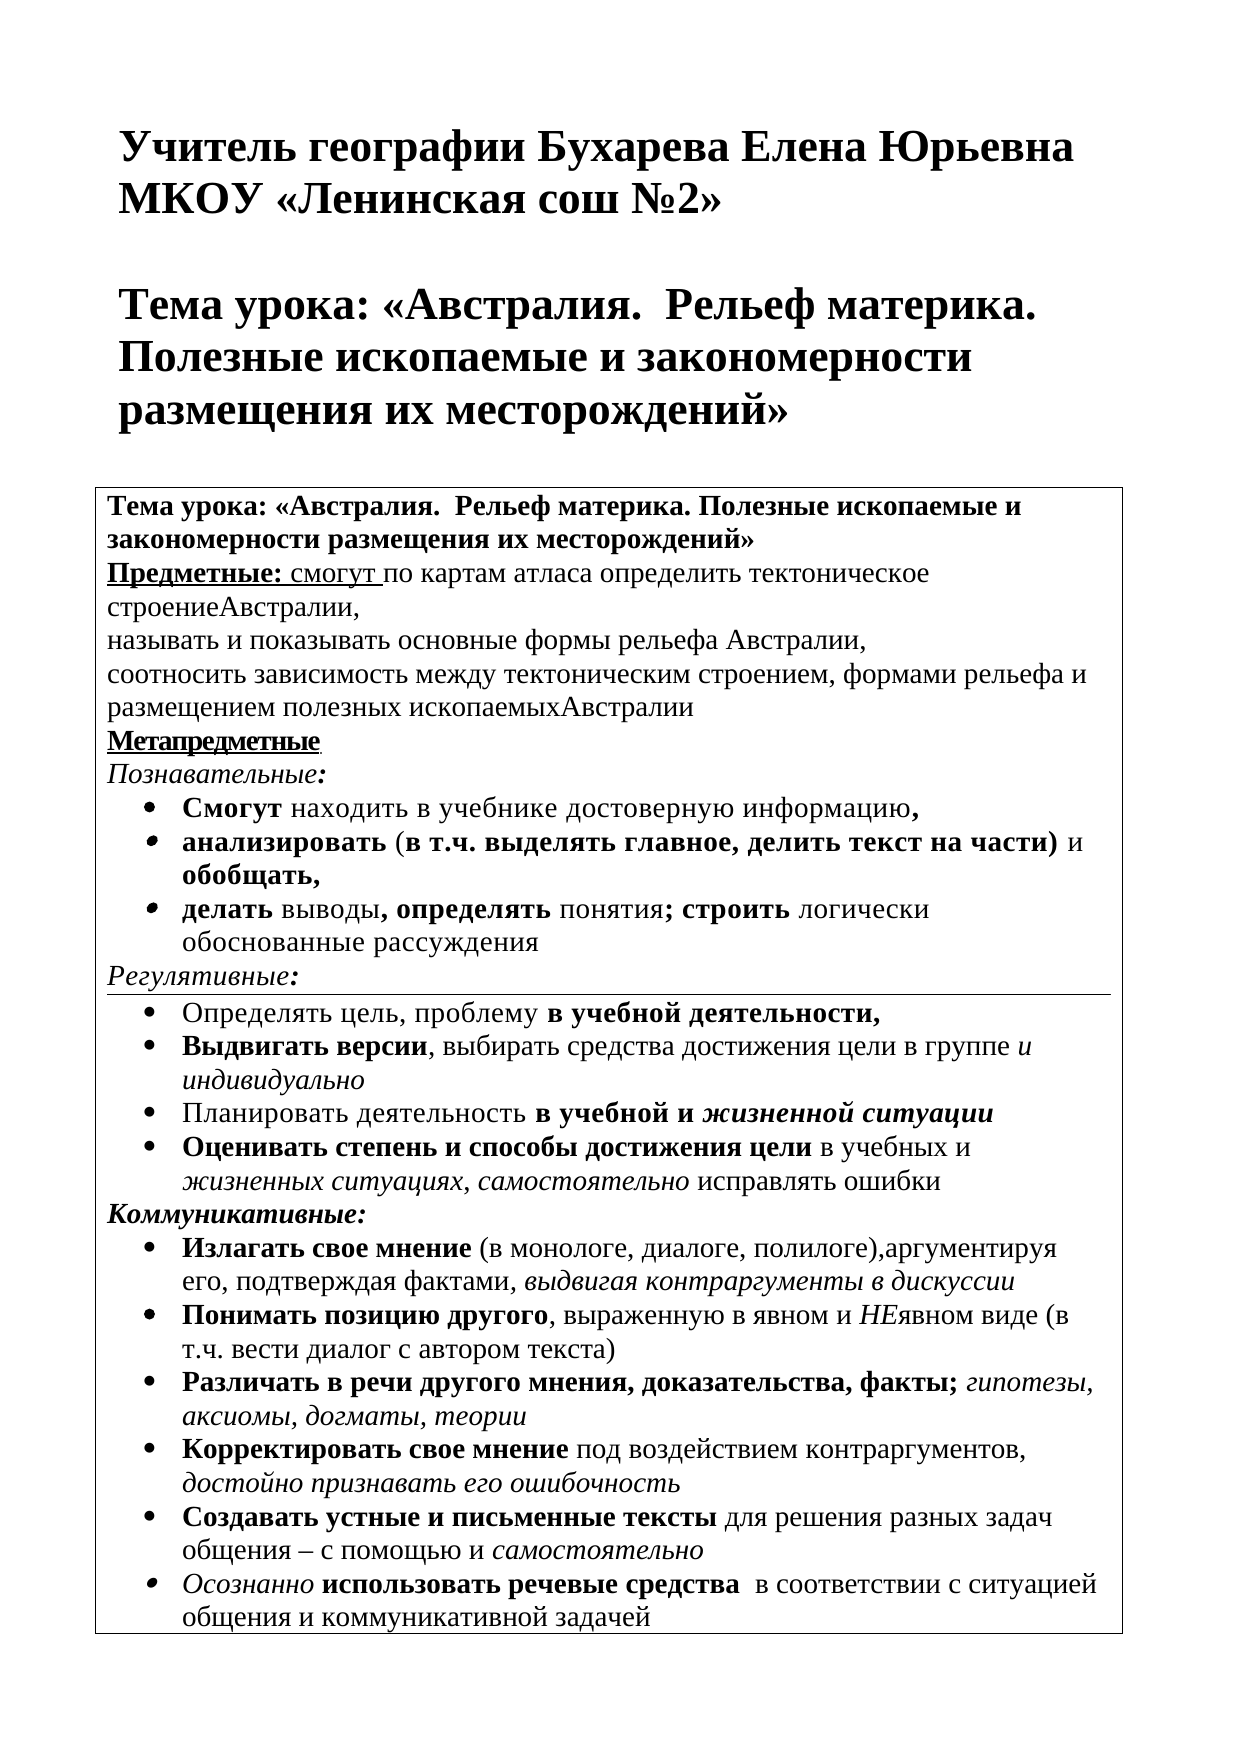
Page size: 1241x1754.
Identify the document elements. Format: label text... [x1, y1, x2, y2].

text МКОУ «Ленинская сош №2» [118, 171, 1122, 223]
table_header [96, 488, 1122, 1633]
text Тема урока: «Австралия. Рельеф материка. Полезные ископаемые и закономерности размещения их месторождений» [118, 276, 1122, 434]
text Учитель географии Бухарева Елена Юрьевна [118, 118, 1122, 171]
